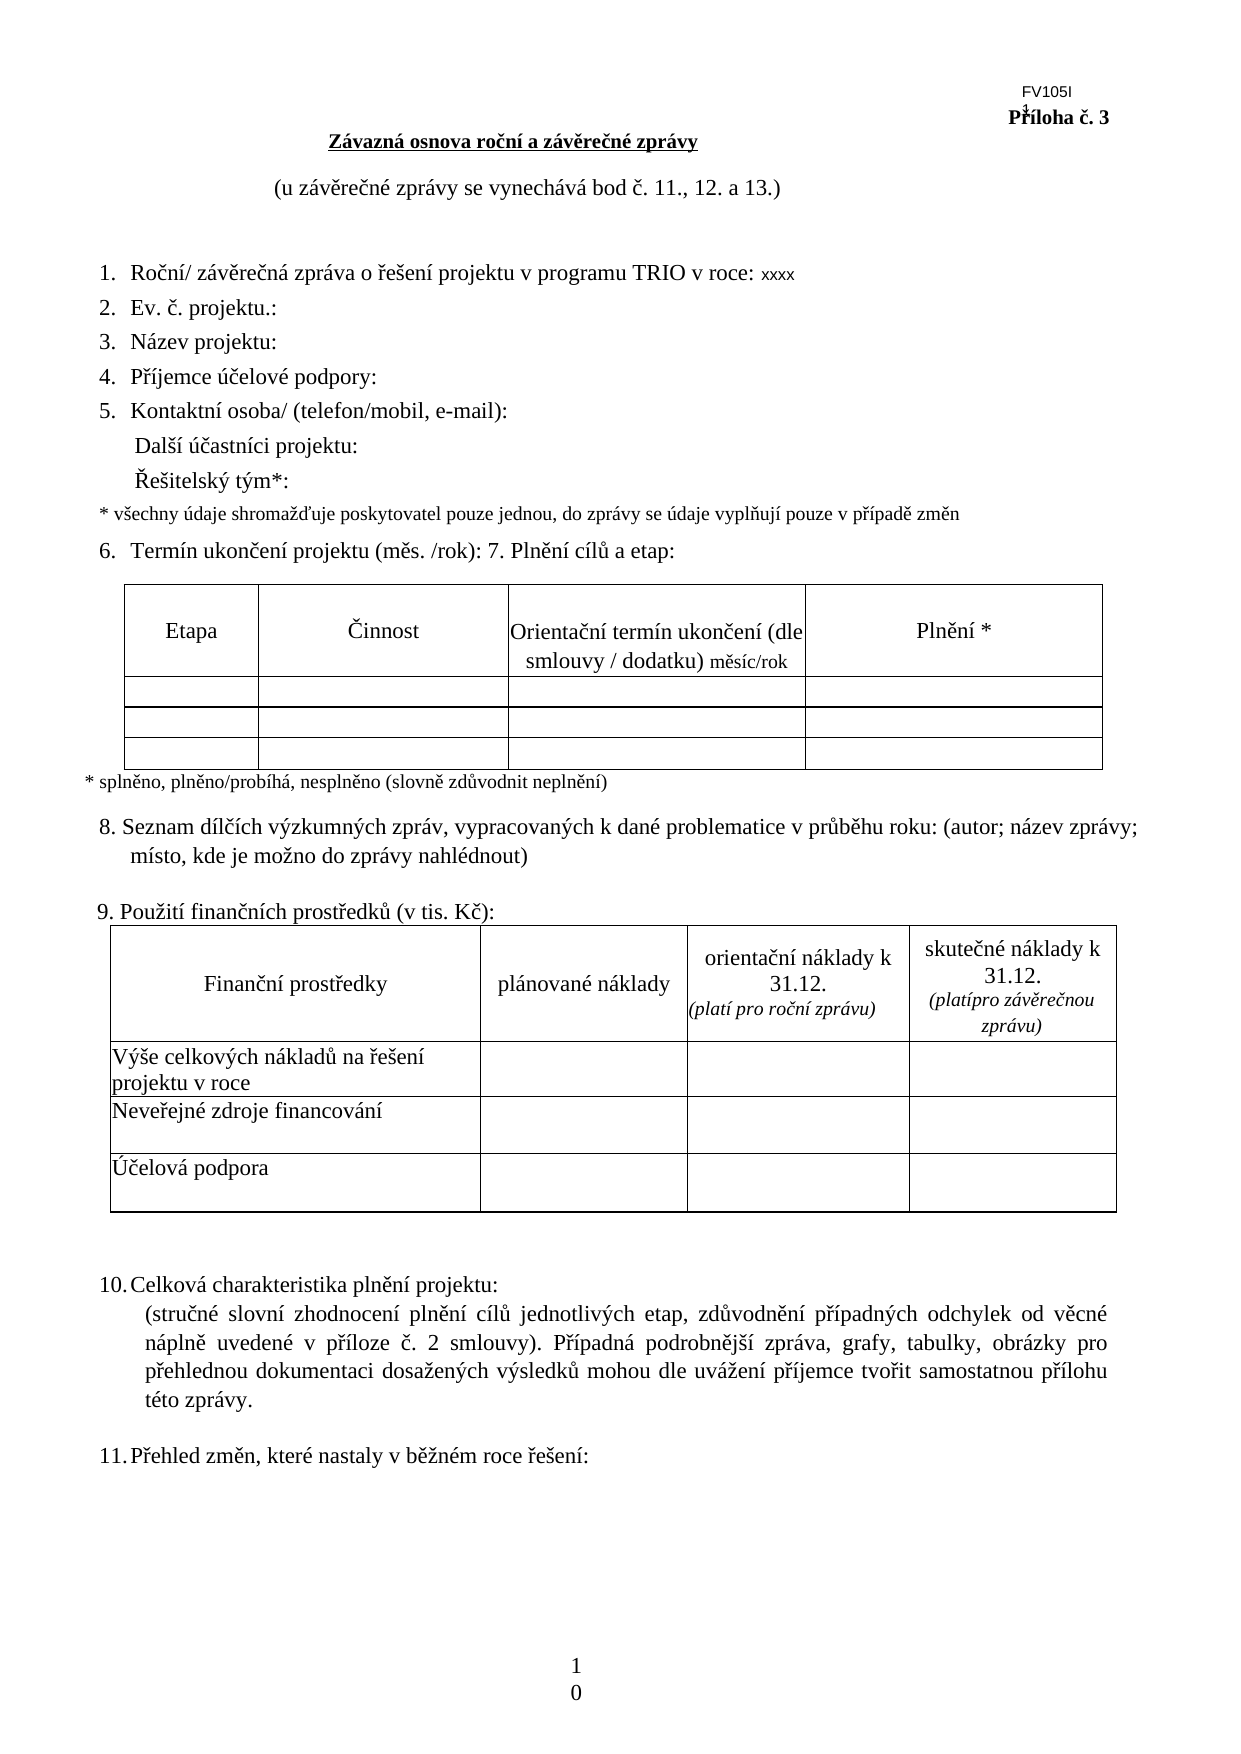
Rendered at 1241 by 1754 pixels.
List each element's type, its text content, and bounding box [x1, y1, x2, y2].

list Kontaktní osoba/ (telefon/mobil, e-mail): [99, 398, 1142, 424]
table_cell [259, 677, 508, 706]
text * splněno, plněno/probíhá, nesplněno (slovně zdůvodnit neplnění) [84, 770, 1142, 793]
text (u závěrečné zprávy se vynechává bod č. 11., 12. a 13.) [274, 174, 1142, 201]
table_header skutečné náklady k 31.12. (platípro závěrečnou zprávu) [910, 926, 1116, 1041]
text Závazná osnova roční a závěrečné zprávy [328, 129, 1142, 153]
list Příjemce účelové podpory: [99, 363, 1142, 389]
table_cell [125, 708, 258, 737]
table_cell [910, 1042, 1116, 1096]
table_cell [509, 708, 805, 737]
table_cell Výše celkových nákladů na řešení projektu v roce [111, 1042, 480, 1096]
table_cell [910, 1154, 1116, 1211]
table_header Etapa [125, 585, 258, 676]
table_header Orientační termín ukončení (dle smlouvy / dodatku) měsíc/rok [509, 585, 805, 676]
table_cell [509, 677, 805, 706]
table_cell Neveřejné zdroje financování [111, 1097, 480, 1153]
table_header orientační náklady k 31.12. (platí pro roční zprávu) [688, 926, 909, 1041]
table_cell [481, 1042, 687, 1096]
text Řešitelský tým*: [130, 467, 1142, 493]
table_cell [481, 1154, 687, 1211]
table_cell [509, 738, 805, 769]
table_header Finanční prostředky [111, 926, 480, 1041]
table_header Činnost [259, 585, 508, 676]
table_cell [806, 738, 1102, 769]
text Další účastníci projektu: [130, 432, 1142, 459]
table_cell Účelová podpora [111, 1154, 480, 1211]
table_cell [688, 1097, 909, 1153]
list Celková charakteristika plnění projektu: [99, 1271, 1142, 1297]
table_header Plnění * [806, 585, 1102, 676]
list Roční/ závěrečná zpráva o řešení projektu v programu TRIO v roce: xxxx [99, 259, 1142, 285]
table_cell [125, 677, 258, 706]
table_cell [688, 1154, 909, 1211]
text 9. Použití finančních prostředků (v tis. Kč): [97, 898, 1142, 925]
table_cell [125, 738, 258, 769]
text * všechny údaje shromažďuje poskytovatel pouze jednou, do zprávy se údaje vyplňují pouze v případě změn [99, 502, 1142, 524]
list Ev. č. projektu.: [99, 293, 1142, 320]
table_cell [259, 708, 508, 737]
table_cell [806, 677, 1102, 706]
table_header plánované náklady [481, 926, 687, 1041]
table_cell [688, 1042, 909, 1096]
list Přehled změn, které nastaly v běžném roce řešení: [99, 1443, 1142, 1469]
table_cell [481, 1097, 687, 1153]
text Příloha č. 3 [84, 105, 1109, 129]
table_cell [806, 708, 1102, 737]
list Termín ukončení projektu (měs. /rok): 7. Plnění cílů a etap: [99, 537, 1142, 563]
text 8. Seznam dílčích výzkumných zpráv, vypracovaných k dané problematice v průběhu roku: (autor; název zprávy; místo, kde je možno do zprávy nahlédnout) [99, 813, 1142, 869]
table_cell [910, 1097, 1116, 1153]
table_cell [259, 738, 508, 769]
text (stručné slovní zhodnocení plnění cílů jednotlivých etap, zdůvodnění případných odchylek od věcné náplně uvedené v příloze č. 2 smlouvy). Případná podrobnější zpráva, grafy, tabulky, obrázky pro přehlednou dokumentaci dosažených výsledků mohou dle uvážení příjemce tvořit samostatnou přílohu této zprávy. [145, 1300, 1109, 1413]
list Název projektu: [99, 328, 1142, 354]
